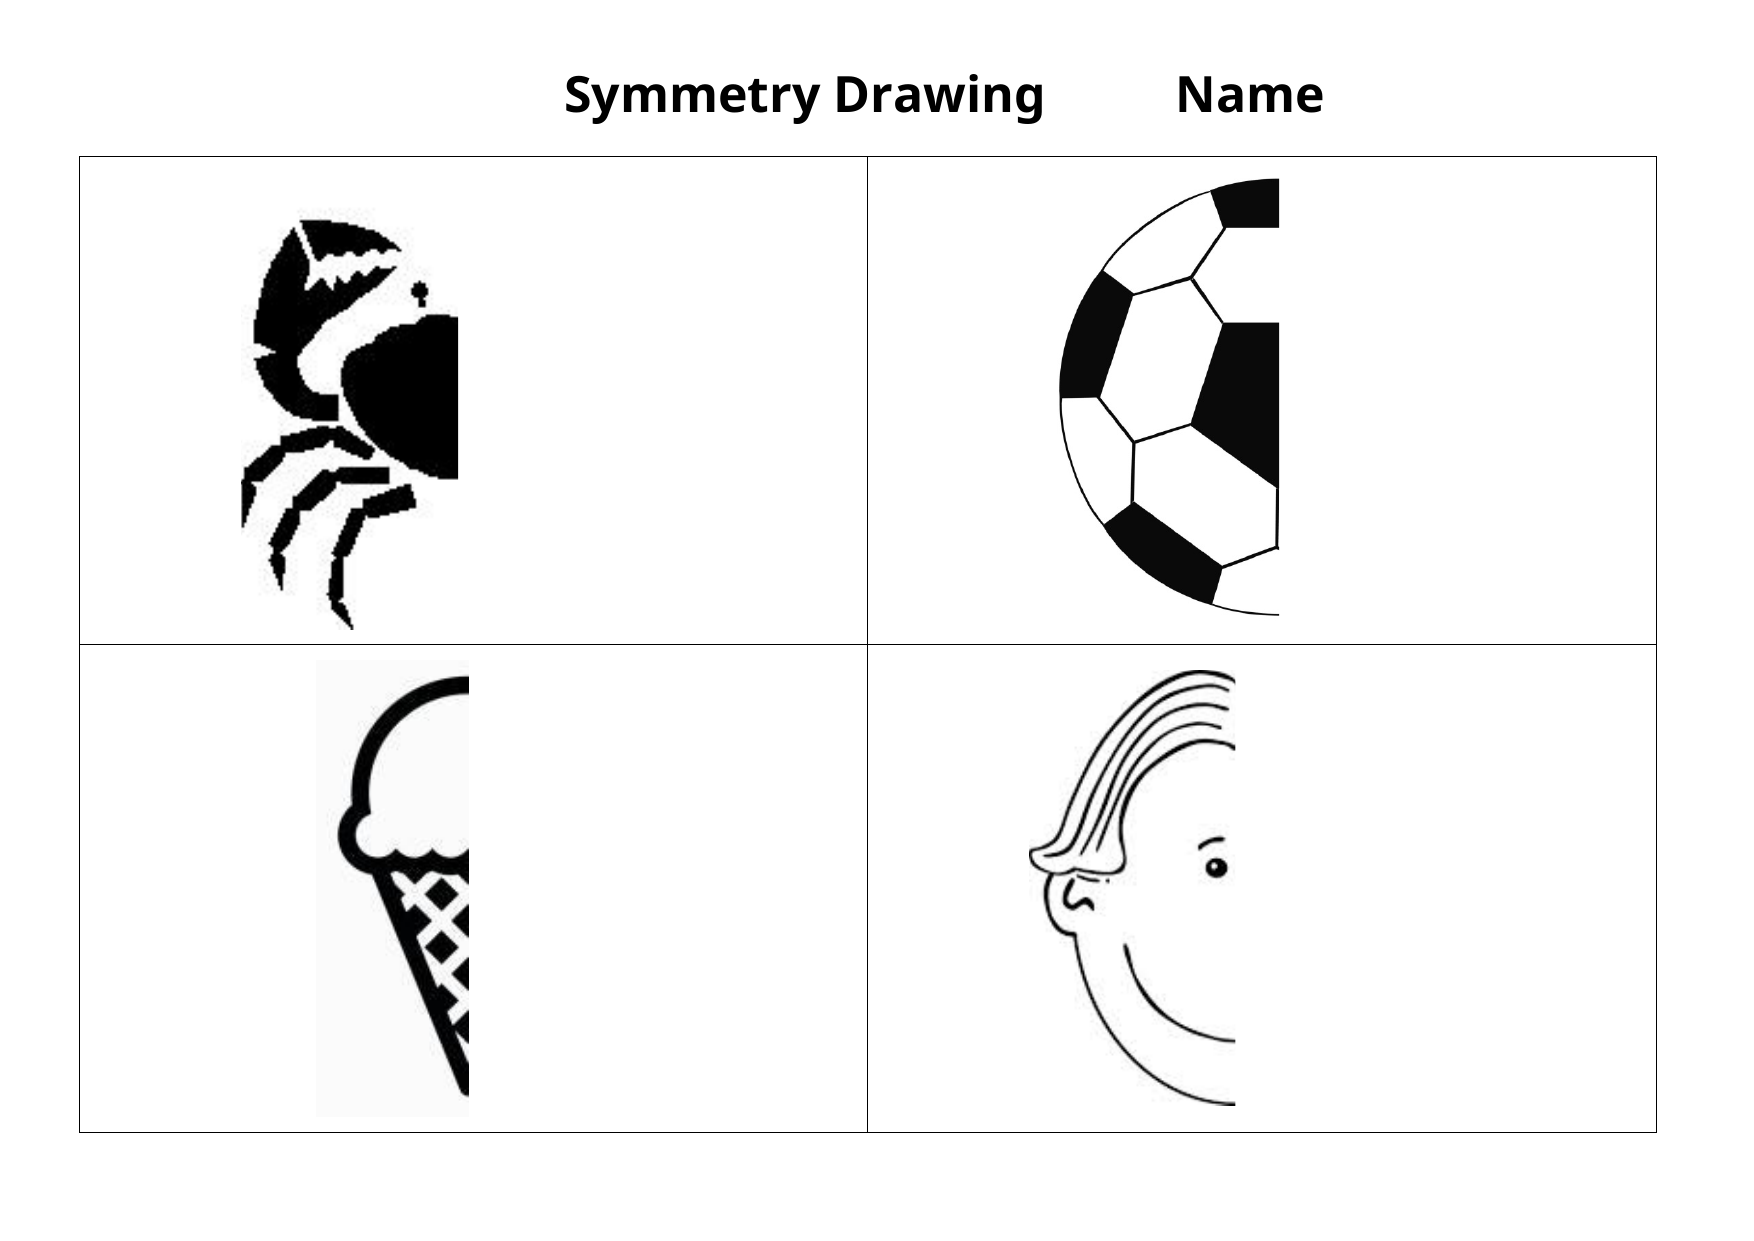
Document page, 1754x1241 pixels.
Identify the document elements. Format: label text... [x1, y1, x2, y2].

table_header [868, 157, 1656, 644]
picture [1029, 161, 1280, 640]
text Symmetry Drawing Name [91, 59, 1695, 127]
table_header [80, 157, 867, 644]
picture [316, 660, 469, 1117]
picture [241, 171, 459, 630]
picture [1029, 670, 1236, 1106]
table_cell [80, 645, 867, 1132]
table_cell [868, 645, 1656, 1132]
